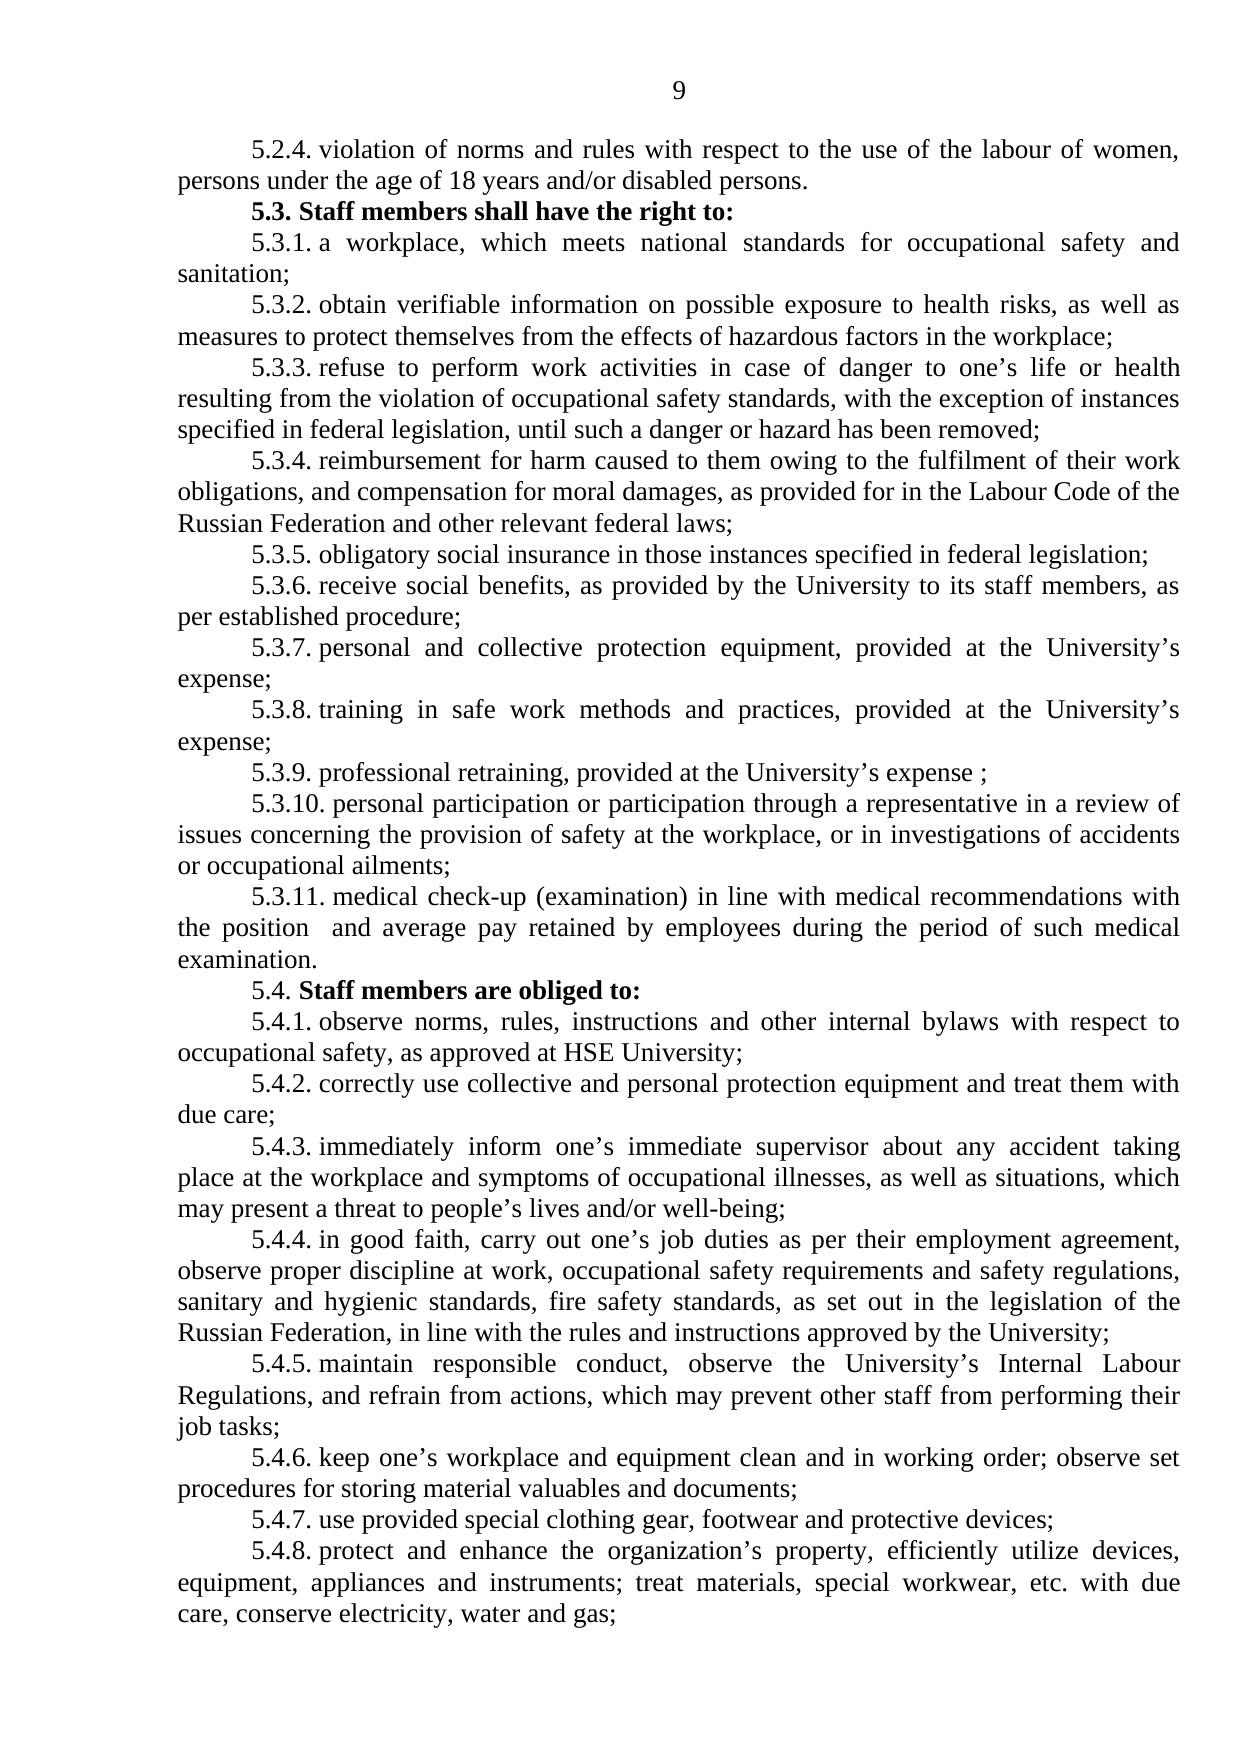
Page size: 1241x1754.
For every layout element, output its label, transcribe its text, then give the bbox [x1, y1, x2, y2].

list reimbursement for harm caused to them owing to the fulfilment of their work obligations, and compensation for moral damages, as provided for in the Labour Code of the Russian Federation and other relevant federal laws; [177, 444, 1181, 538]
list refuse to perform work activities in case of danger to one’s life or health resulting from the violation of occupational safety standards, with the exception of instances specified in federal legislation, until such a danger or hazard has been removed; [177, 351, 1181, 444]
list Staff members shall have the right to: [177, 195, 1181, 226]
list immediately inform one’s immediate supervisor about any accident taking place at the workplace and symptoms of occupational illnesses, as well as situations, which may present a threat to people’s lives and/or well-being; [177, 1129, 1181, 1223]
list personal and collective protection equipment, provided at the University’s expense; [177, 631, 1181, 693]
list a workplace, which meets national standards for occupational safety and sanitation; [177, 226, 1181, 289]
list keep one’s workplace and equipment clean and in working order; observe set procedures for storing material valuables and documents; [177, 1441, 1181, 1503]
list medical check-up (examination) in line with medical recommendations with the position and average pay retained by employees during the period of such medical examination. [177, 880, 1181, 974]
list training in safe work methods and practices, provided at the University’s expense; [177, 693, 1181, 756]
list protect and enhance the organization’s property, efficiently utilize devices, equipment, appliances and instruments; treat materials, special workwear, etc. with due care, conserve electricity, water and gas; [177, 1534, 1181, 1628]
list professional retraining, provided at the University’s expense ; [177, 756, 1181, 787]
list Staff members are obliged to: [177, 974, 1181, 1005]
list in good faith, carry out one’s job duties as per their employment agreement, observe proper discipline at work, occupational safety requirements and safety regulations, sanitary and hygienic standards, fire safety standards, as set out in the legislation of the Russian Federation, in line with the rules and instructions approved by the University; [177, 1223, 1181, 1348]
list receive social benefits, as provided by the University to its staff members, as per established procedure; [177, 569, 1181, 631]
list use provided special clothing gear, footwear and protective devices; [177, 1503, 1181, 1534]
list correctly use collective and personal protection equipment and treat them with due care; [177, 1067, 1181, 1129]
list maintain responsible conduct, observe the University’s Internal Labour Regulations, and refrain from actions, which may prevent other staff from performing their job tasks; [177, 1348, 1181, 1441]
list obtain verifiable information on possible exposure to health risks, as well as measures to protect themselves from the effects of hazardous factors in the workplace; [177, 289, 1181, 351]
list observe norms, rules, instructions and other internal bylaws with respect to occupational safety, as approved at HSE University; [177, 1005, 1181, 1067]
list personal participation or participation through a representative in a review of issues concerning the provision of safety at the workplace, or in investigations of accidents or occupational ailments; [177, 787, 1181, 880]
list obligatory social insurance in those instances specified in federal legislation; [177, 538, 1181, 569]
list violation of norms and rules with respect to the use of the labour of women, persons under the age of 18 years and/or disabled persons. [177, 133, 1181, 195]
